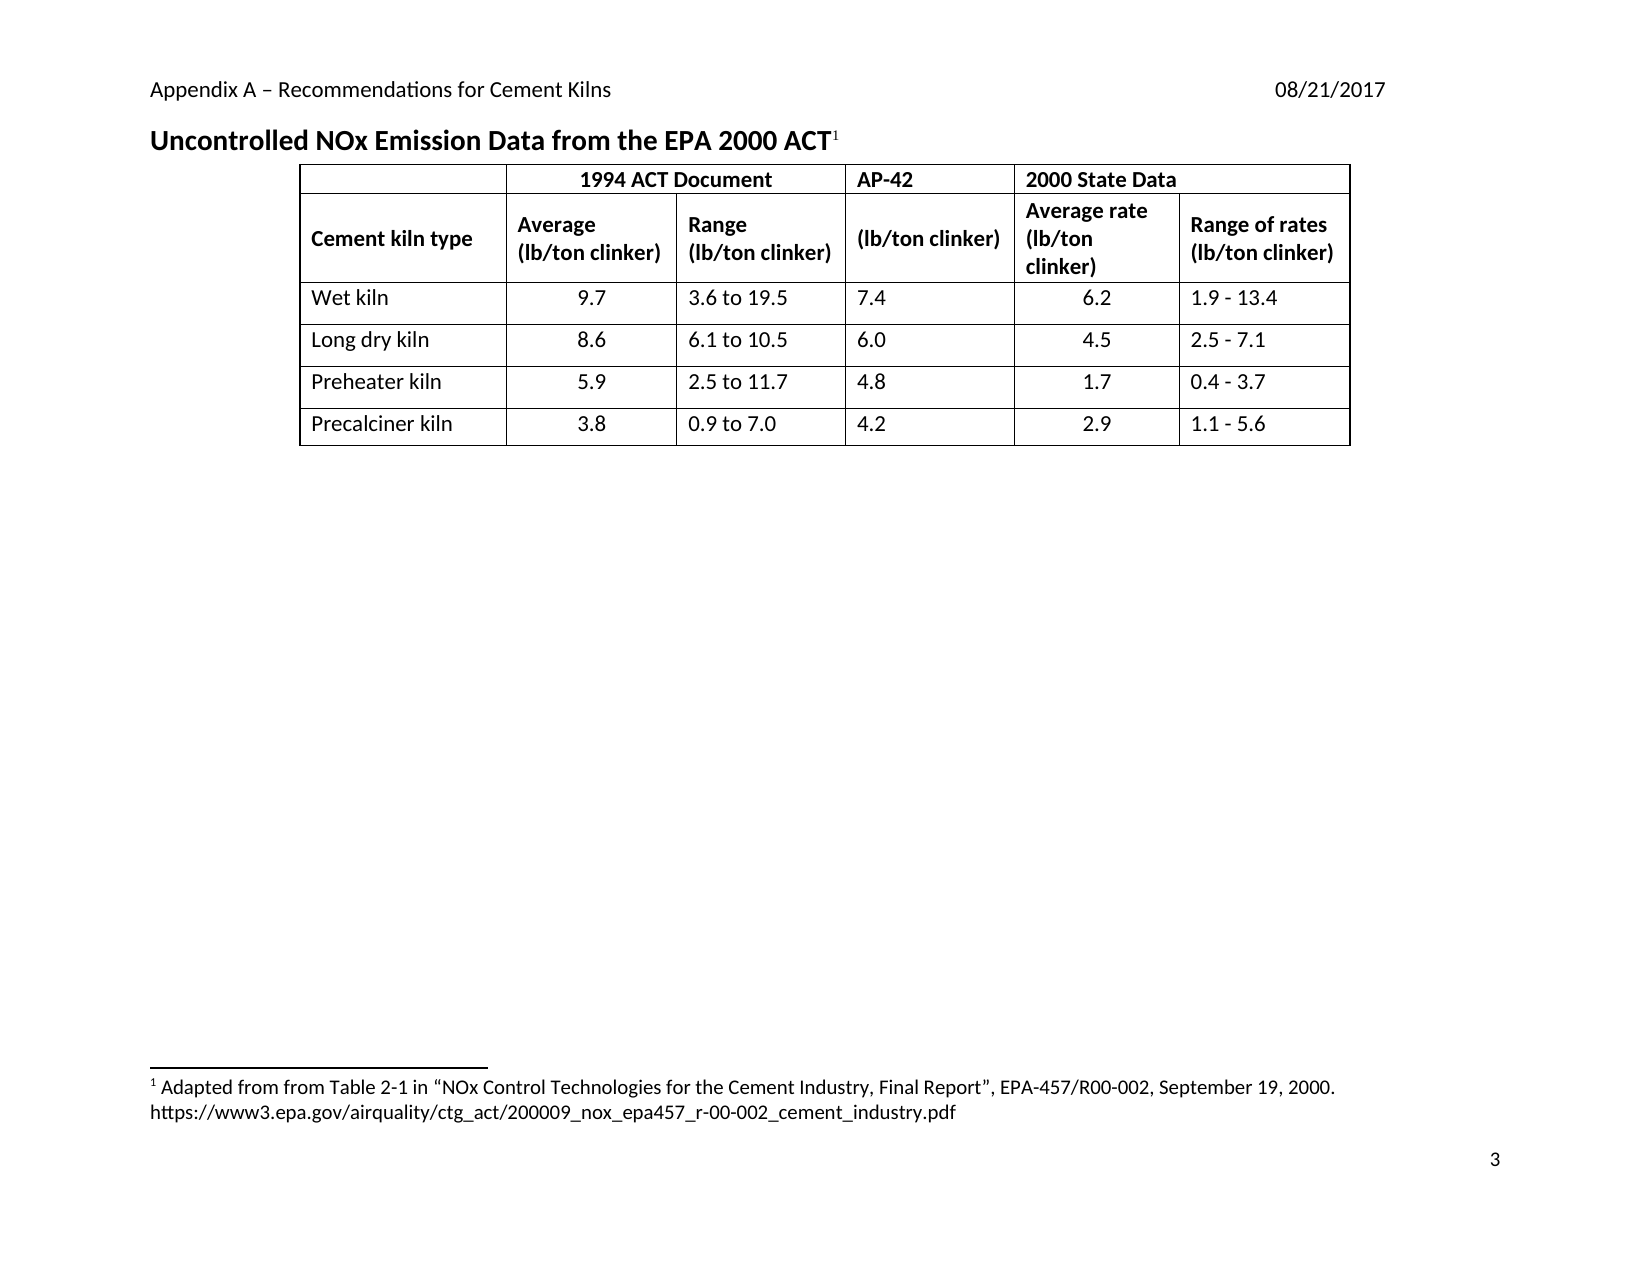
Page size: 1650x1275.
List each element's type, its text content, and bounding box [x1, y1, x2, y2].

table_cell Cement kiln type [301, 194, 506, 282]
table_cell 6.0 [846, 325, 1014, 366]
table_cell Range (lb/ton clinker) [677, 194, 845, 282]
table_cell Range of rates (lb/ton clinker) [1180, 194, 1349, 282]
table_cell 0.9 to 7.0 [677, 409, 845, 445]
table_cell 1.1 - 5.6 [1180, 409, 1349, 445]
table_cell Wet kiln [301, 283, 506, 324]
table_cell 2.9 [1015, 409, 1179, 445]
table_header 2000 State Data [1015, 165, 1349, 193]
table_header [301, 165, 506, 193]
table_cell Preheater kiln [301, 367, 506, 408]
table_cell 3.8 [507, 409, 676, 445]
subtitle Uncontrolled NOx Emission Data from the EPA 2000 ACT [150, 122, 1500, 157]
table_cell 4.8 [846, 367, 1014, 408]
table_cell Average rate (lb/ton clinker) [1015, 194, 1179, 282]
table_cell 5.9 [507, 367, 676, 408]
table_cell 7.4 [846, 283, 1014, 324]
table_cell 1.9 - 13.4 [1180, 283, 1349, 324]
table_cell 2.5 - 7.1 [1180, 325, 1349, 366]
table_cell Precalciner kiln [301, 409, 506, 445]
table_header AP-42 [846, 165, 1014, 193]
table_cell 2.5 to 11.7 [677, 367, 845, 408]
table_header 1994 ACT Document [507, 165, 845, 193]
table_cell (lb/ton clinker) [846, 194, 1014, 282]
table_cell 8.6 [507, 325, 676, 366]
table_cell Long dry kiln [301, 325, 506, 366]
table_cell 4.2 [846, 409, 1014, 445]
table_cell 3.6 to 19.5 [677, 283, 845, 324]
table_cell 0.4 - 3.7 [1180, 367, 1349, 408]
table_cell 4.5 [1015, 325, 1179, 366]
table_cell 6.1 to 10.5 [677, 325, 845, 366]
table_cell 1.7 [1015, 367, 1179, 408]
table_cell Average (lb/ton clinker) [507, 194, 676, 282]
table_cell 9.7 [507, 283, 676, 324]
table_cell 6.2 [1015, 283, 1179, 324]
